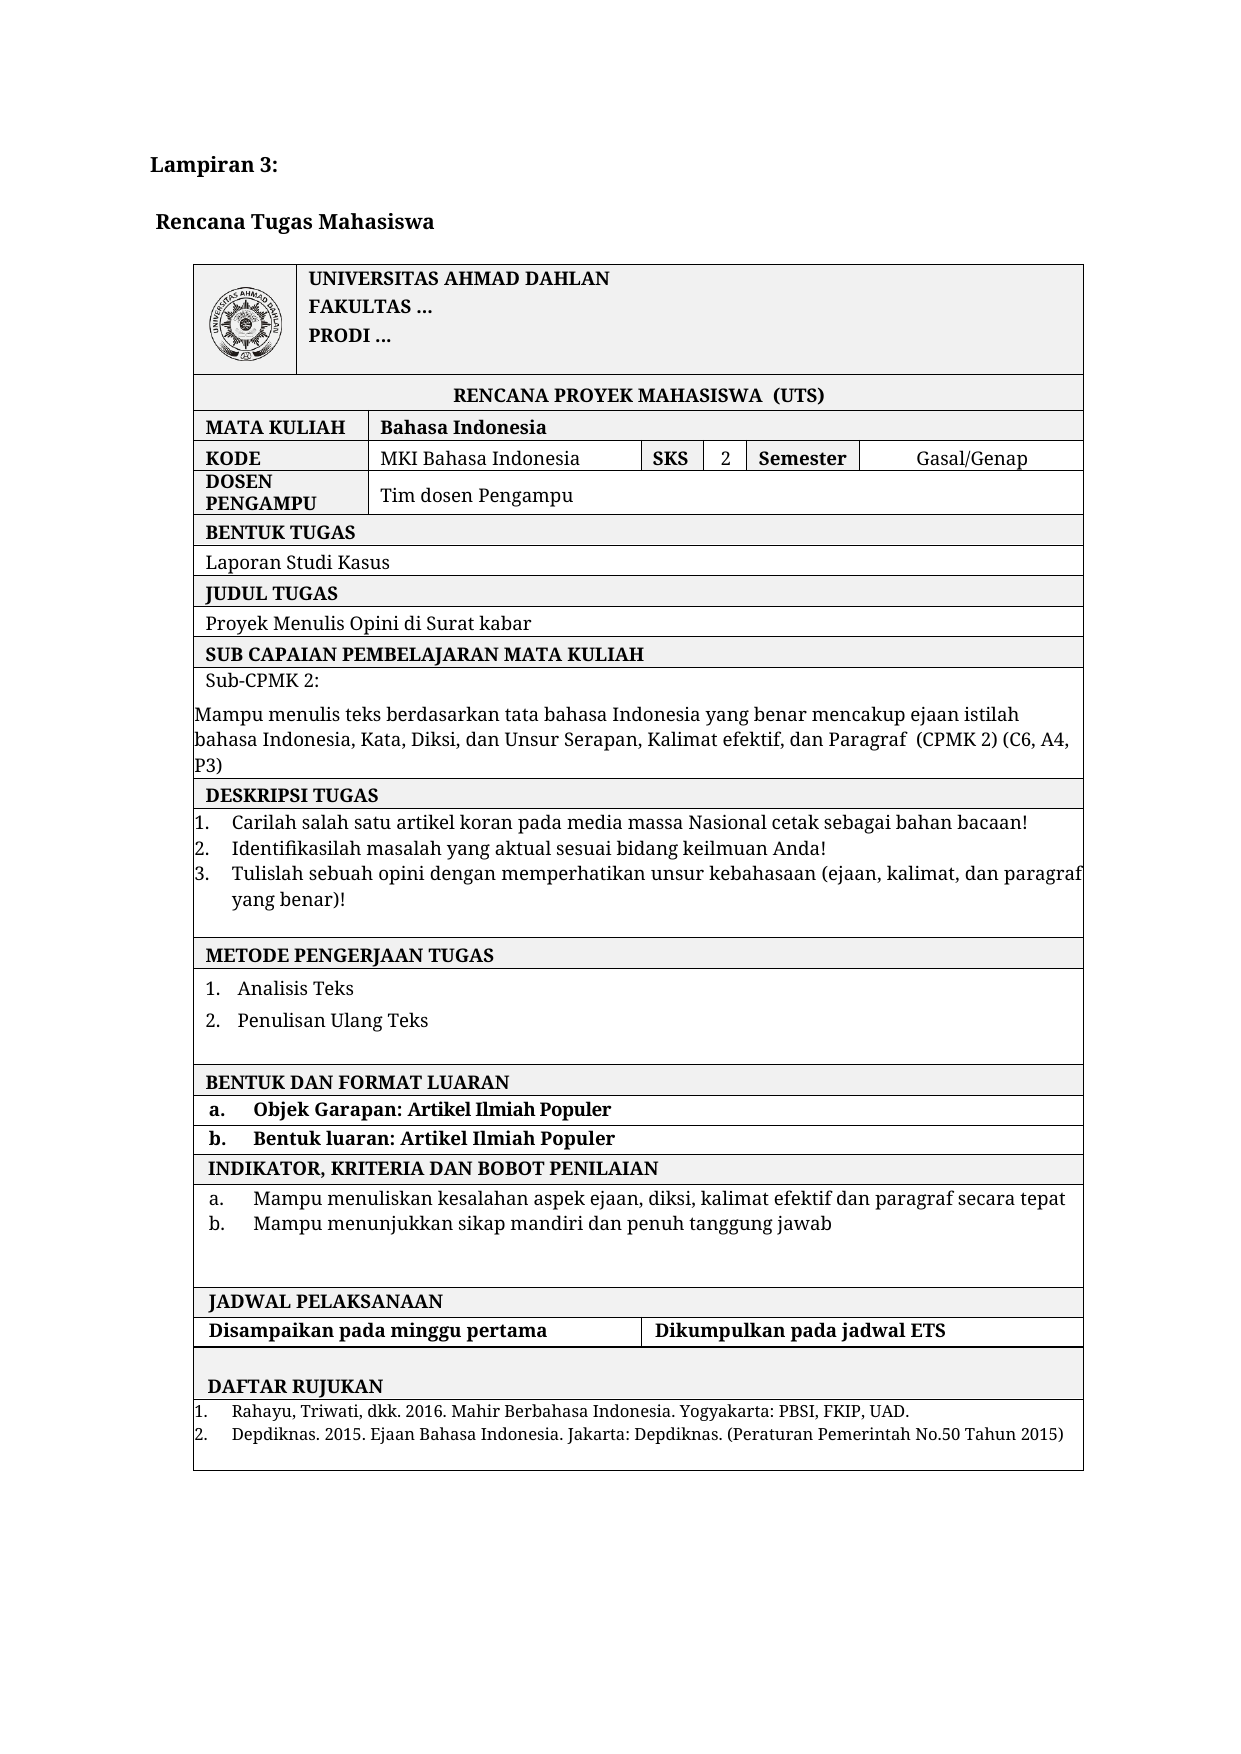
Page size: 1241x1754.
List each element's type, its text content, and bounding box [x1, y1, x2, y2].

table_cell Carilah salah satu artikel koran pada media massa Nasional cetak sebagai bahan bacaan! Identifikasilah masalah yang aktual sesuai bidang keilmuan Anda! Tulislah sebuah opini dengan memperhatikan unsur kebahasaan (ejaan, kalimat, dan paragraf yang benar)! [194, 809, 1083, 937]
table_cell JADWAL PELAKSANAAN [194, 1288, 1083, 1317]
table_cell Laporan Studi Kasus [194, 546, 1083, 575]
table_cell MKI Bahasa Indonesia [369, 441, 641, 470]
table_cell RENCANA PROYEK MAHASISWA (UTS) [194, 375, 1083, 410]
table_cell Objek Garapan: Artikel Ilmiah Populer [194, 1096, 1083, 1124]
text Lampiran 3: [150, 150, 1090, 178]
table_cell Rahayu, Triwati, dkk. 2016. Mahir Berbahasa Indonesia. Yogyakarta: PBSI, FKIP, UAD. Depdiknas. 2015. Ejaan Bahasa Indonesia. Jakarta: Depdiknas. (Peraturan Pemerintah No.50 Tahun 2015) [194, 1400, 1083, 1470]
table_header UNIVERSITAS AHMAD DAHLAN FAKULTAS ... PRODI ... [297, 265, 1083, 374]
table_cell METODE PENGERJAAN TUGAS [194, 938, 1083, 968]
table_cell Analisis Teks Penulisan Ulang Teks [194, 969, 1083, 1064]
table_cell BENTUK TUGAS [194, 515, 1083, 544]
table_cell Gasal/Genap [860, 441, 1083, 470]
table_cell BENTUK DAN FORMAT LUARAN [194, 1065, 1083, 1095]
table_header [194, 265, 296, 374]
table_cell DAFTAR RUJUKAN [194, 1348, 1083, 1398]
table_cell JUDUL TUGAS [194, 576, 1083, 606]
table_cell MATA KULIAH [194, 411, 368, 440]
table_cell DESKRIPSI TUGAS [194, 779, 1083, 808]
picture [209, 287, 282, 361]
table_cell DOSEN PENGAMPU [194, 471, 368, 514]
table_cell SKS [642, 441, 703, 470]
table_cell INDIKATOR, KRITERIA DAN BOBOT PENILAIAN [194, 1155, 1083, 1184]
table_cell Mampu menuliskan kesalahan aspek ejaan, diksi, kalimat efektif dan paragraf secara tepat Mampu menunjukkan sikap mandiri dan penuh tanggung jawab [194, 1185, 1083, 1287]
text Rencana Tugas Mahasiswa [150, 207, 1090, 235]
table_cell Dikumpulkan pada jadwal ETS [642, 1318, 1083, 1346]
table_cell Sub-CPMK 2: Mampu menulis teks berdasarkan tata bahasa Indonesia yang benar mencakup ejaan istilah bahasa Indonesia, Kata, Diksi, dan Unsur Serapan, Kalimat efektif, dan Paragraf (CPMK 2) (C6, A4, P3) [194, 668, 1083, 777]
table_cell SUB CAPAIAN PEMBELAJARAN MATA KULIAH [194, 637, 1083, 667]
table_cell Bahasa Indonesia [369, 411, 1083, 440]
table_cell Proyek Menulis Opini di Surat kabar [194, 607, 1083, 636]
table_cell Disampaikan pada minggu pertama [194, 1318, 641, 1346]
table_cell Semester [747, 441, 859, 470]
table_cell Bentuk luaran: Artikel Ilmiah Populer [194, 1126, 1083, 1154]
table_cell 2 [704, 441, 746, 470]
table_cell Tim dosen Pengampu [369, 471, 1083, 514]
table_cell KODE [194, 441, 368, 470]
